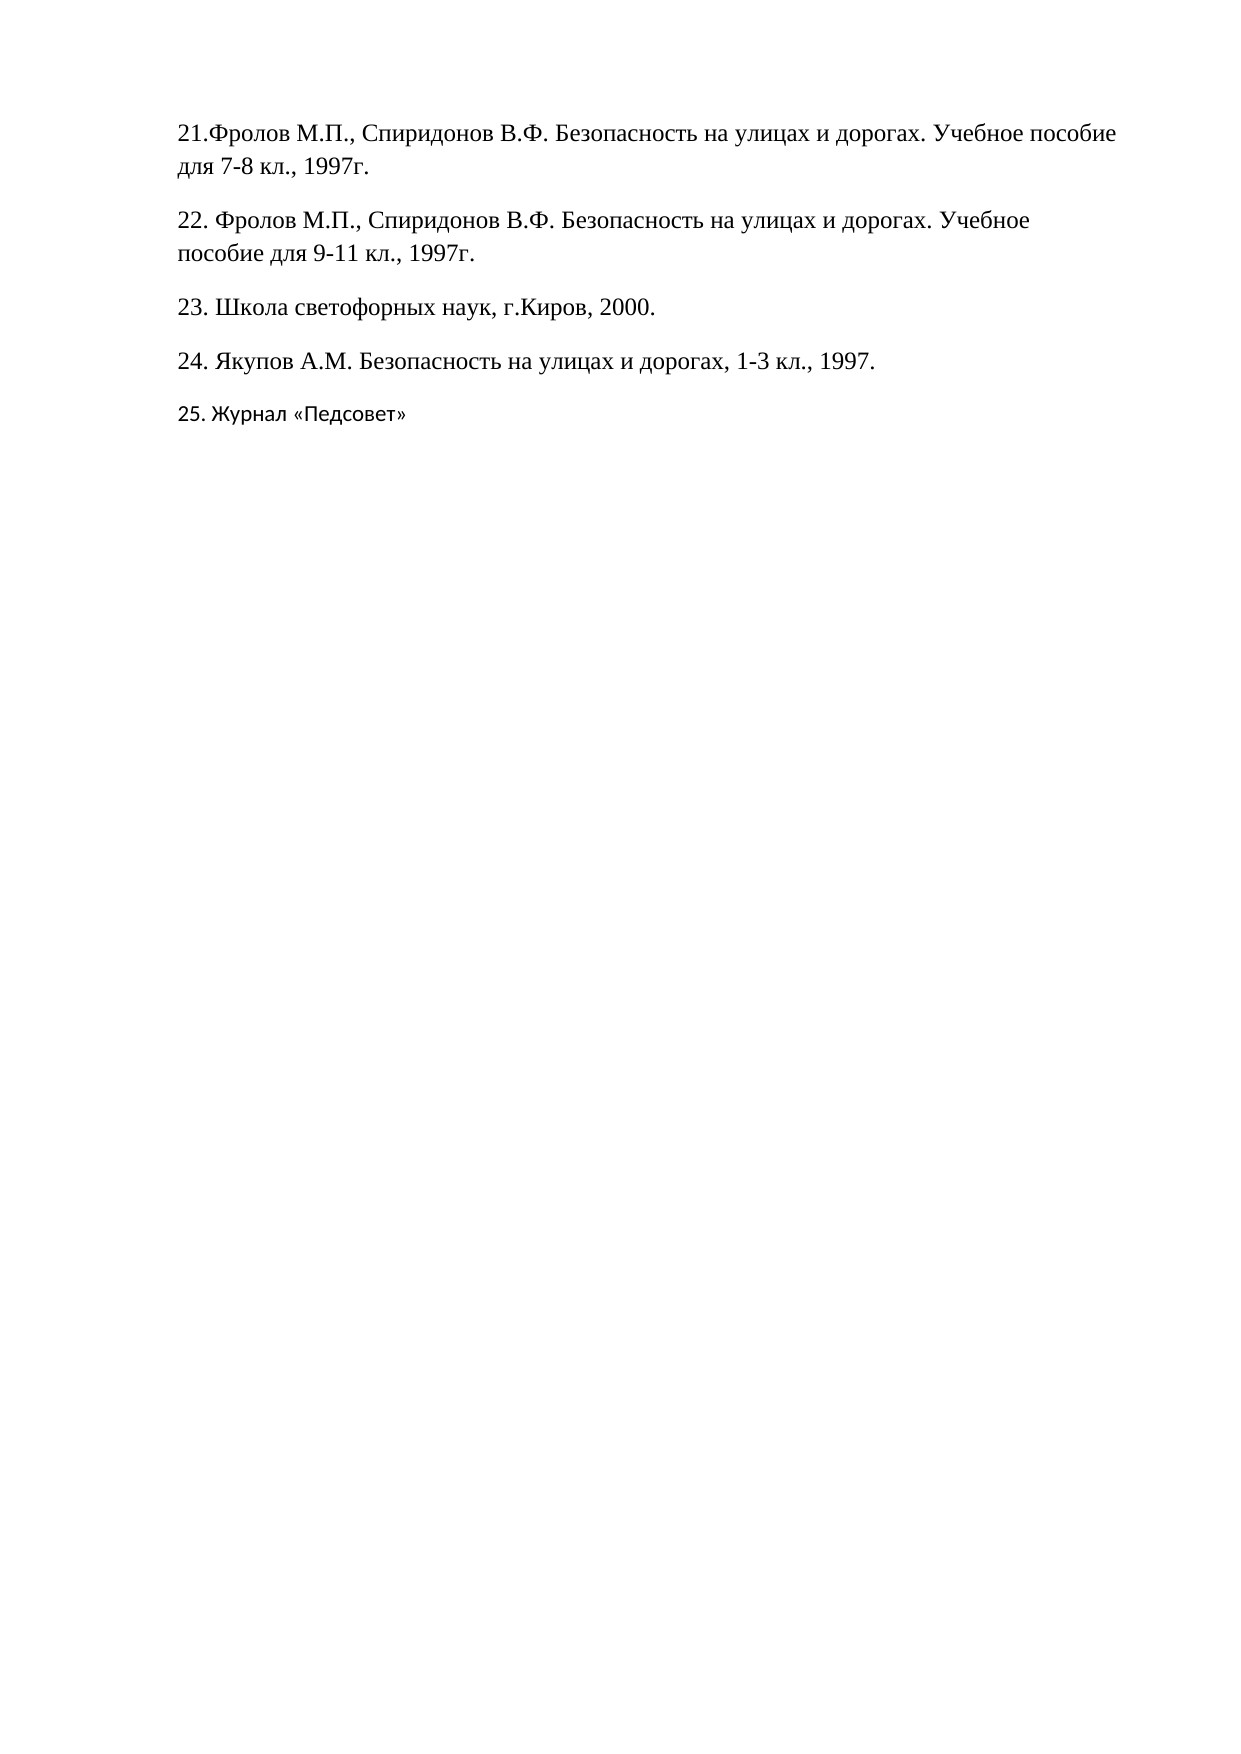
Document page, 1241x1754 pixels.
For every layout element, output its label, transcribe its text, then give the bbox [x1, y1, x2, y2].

text 23. Школа светофорных наук, г.Киров, 2000. [177, 292, 1122, 321]
text 25. Журнал «Педсовет» [177, 399, 1122, 428]
text 24. Якупов А.М. Безопасность на улицах и дорогах, 1-3 кл., 1997. [177, 346, 1122, 374]
text 21.Фролов М.П., Спиридонов В.Ф. Безопасность на улицах и дорогах. Учебное пособие для 7-8 кл., 1997г. [177, 118, 1122, 180]
text 22. Фролов М.П., Спиридонов В.Ф. Безопасность на улицах и дорогах. Учебное пособие для 9-11 кл., 1997г. [177, 205, 1122, 267]
